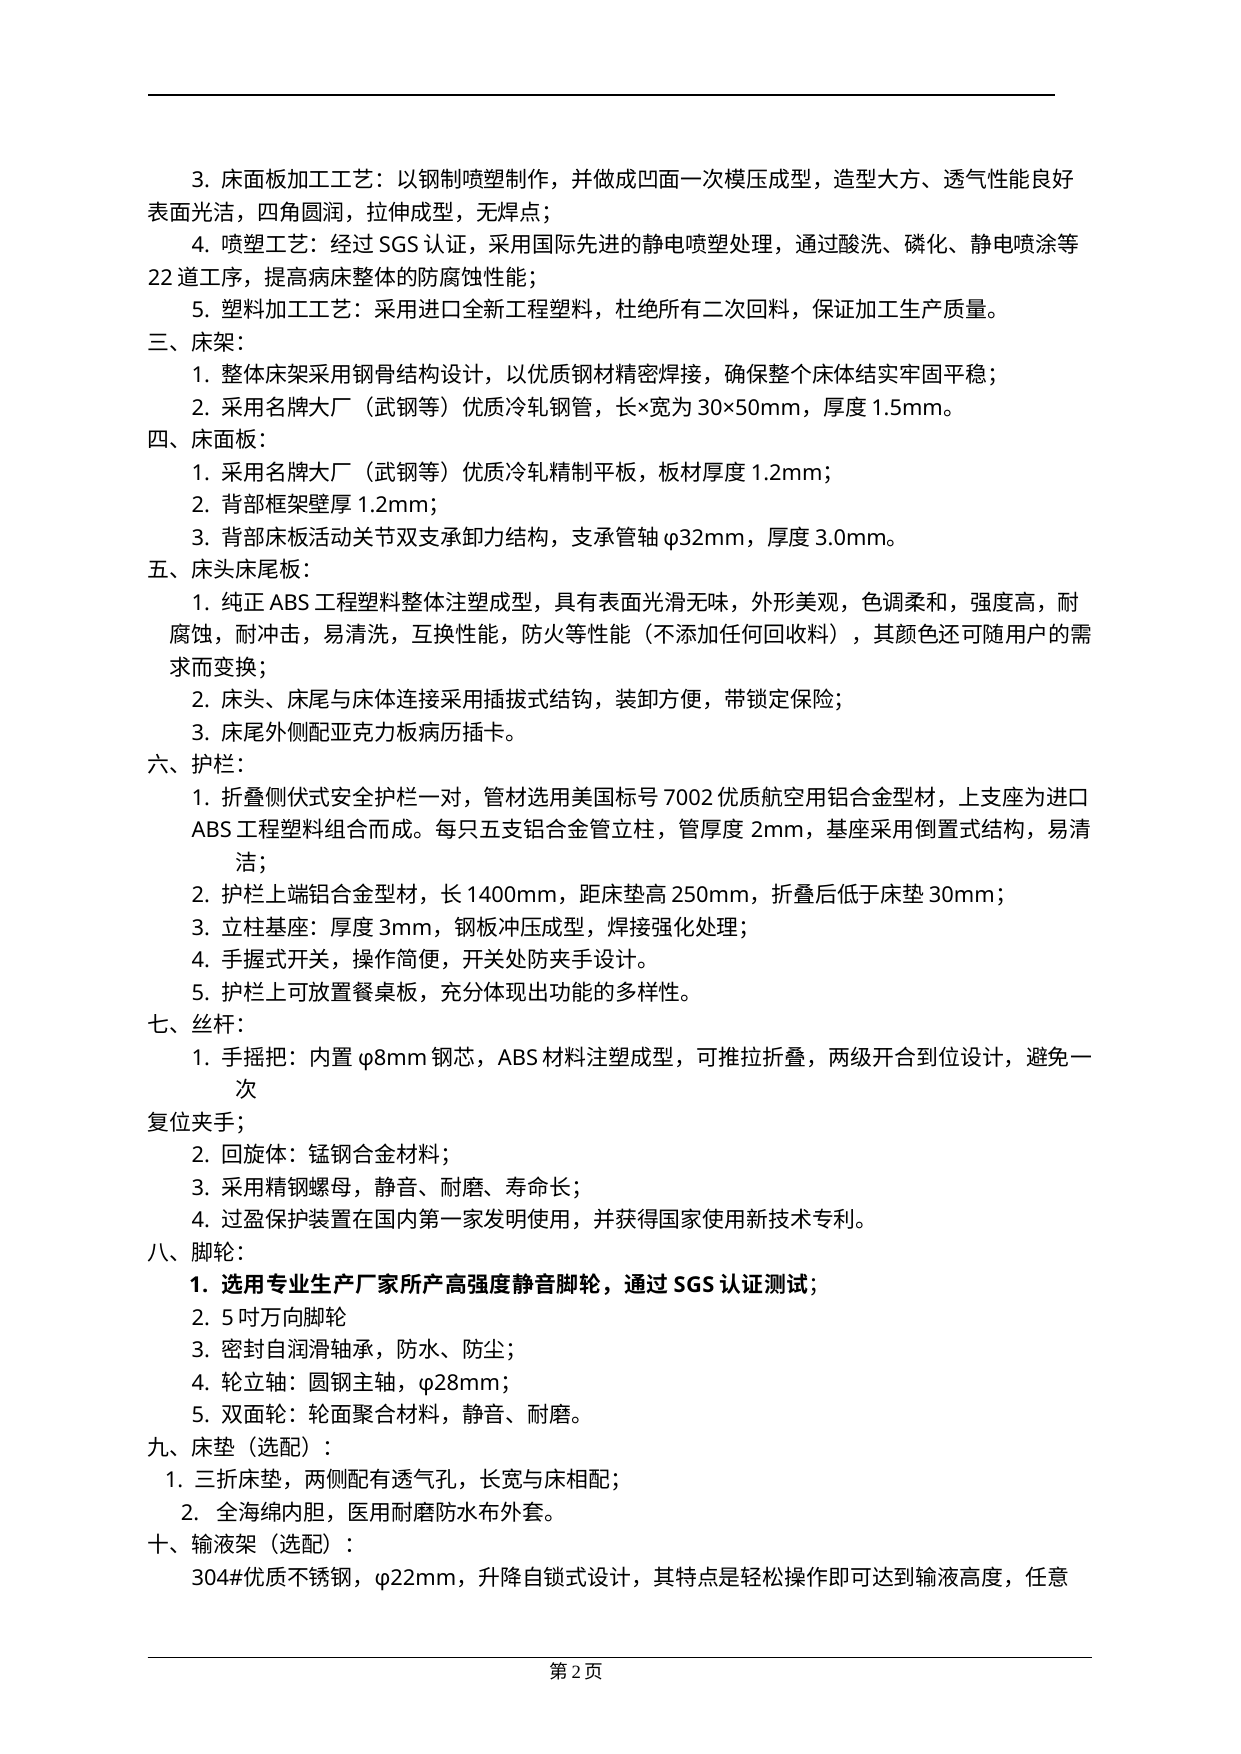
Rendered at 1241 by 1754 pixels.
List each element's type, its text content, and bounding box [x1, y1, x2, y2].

text 十、输液架（选配）： [148, 1527, 1092, 1559]
text 304#优质不锈钢，φ22mm，升降自锁式设计，其特点是轻松操作即可达到输液高度，任意 [148, 1559, 1092, 1592]
text 4. 喷塑工艺：经过SGS认证，采用国际先进的静电喷塑处理，通过酸洗、磷化、静电喷涂等 [191, 227, 1092, 259]
text ABS工程塑料组合而成。每只五支铝合金管立柱，管厚度2mm，基座采用倒置式结构，易清洁； [191, 812, 1092, 877]
text 八、脚轮： [148, 1234, 1092, 1267]
text 2. 护栏上端铝合金型材，长1400mm，距床垫高250mm，折叠后低于床垫30mm； [148, 877, 1092, 909]
text 2. 5吋万向脚轮 [191, 1299, 1092, 1332]
text 腐蚀，耐冲击，易清洗，互换性能，防火等性能（不添加任何回收料），其颜色还可随用户的需求而变换； [169, 617, 1092, 682]
text 4. 轮立轴：圆钢主轴，φ28mm； [148, 1364, 1092, 1397]
text 1. 采用名牌大厂（武钢等）优质冷轧精制平板，板材厚度1.2mm； [148, 454, 1092, 487]
text 3. 立柱基座：厚度3mm，钢板冲压成型，焊接强化处理； [148, 909, 1092, 942]
text 22道工序，提高病床整体的防腐蚀性能； [148, 259, 1092, 292]
text 2. 采用名牌大厂（武钢等）优质冷轧钢管，长×宽为30×50mm，厚度1.5mm。 [148, 389, 1092, 422]
text 3. 密封自润滑轴承，防水、防尘； [148, 1332, 1092, 1364]
text 2. 回旋体：锰钢合金材料； [148, 1137, 1092, 1169]
text 三、床架： [148, 324, 1092, 357]
text 六、护栏： [148, 747, 1092, 779]
text 3. 采用精钢螺母，静音、耐磨、寿命长； [148, 1169, 1092, 1202]
text 九、床垫（选配）： [148, 1429, 1092, 1462]
text 5. 护栏上可放置餐桌板，充分体现出功能的多样性。 [148, 974, 1092, 1007]
text 五、床头床尾板： [148, 552, 1092, 584]
text 复位夹手； [148, 1104, 1092, 1137]
text 2. 床头、床尾与床体连接采用插拔式结钩，装卸方便，带锁定保险； [148, 682, 1092, 714]
text 1. 整体床架采用钢骨结构设计，以优质钢材精密焊接，确保整个床体结实牢固平稳； [148, 357, 1092, 389]
text 3. 床尾外侧配亚克力板病历插卡。 [148, 714, 1092, 747]
text 四、床面板： [148, 422, 1092, 454]
text 1. 选用专业生产厂家所产高强度静音脚轮，通过SGS认证测试； [148, 1267, 1092, 1299]
text 5. 塑料加工工艺：采用进口全新工程塑料，杜绝所有二次回料，保证加工生产质量。 [148, 292, 1092, 324]
text 1. 手摇把：内置φ8mm钢芯，ABS材料注塑成型，可推拉折叠，两级开合到位设计，避免一次 [191, 1039, 1092, 1104]
text 1. 折叠侧伏式安全护栏一对，管材选用美国标号7002优质航空用铝合金型材，上支座为进口 [191, 779, 1092, 812]
text 3. 背部床板活动关节双支承卸力结构，支承管轴φ32mm，厚度3.0mm。 [148, 519, 1092, 552]
text 4. 过盈保护装置在国内第一家发明使用，并获得国家使用新技术专利。 [191, 1202, 1092, 1234]
text 表面光洁，四角圆润，拉伸成型，无焊点； [148, 194, 1092, 227]
text 2. 背部框架壁厚1.2mm； [148, 487, 1092, 519]
text 3. 床面板加工工艺：以钢制喷塑制作，并做成凹面一次模压成型，造型大方、透气性能良好 [191, 162, 1092, 194]
text 1. 三折床垫，两侧配有透气孔，长宽与床相配； [148, 1462, 1092, 1494]
text 5. 双面轮：轮面聚合材料，静音、耐磨。 [148, 1397, 1092, 1429]
text 1. 纯正ABS工程塑料整体注塑成型，具有表面光滑无味，外形美观，色调柔和，强度高，耐 [191, 584, 1092, 617]
text 七、丝杆： [148, 1007, 1092, 1039]
text 2. 全海绵内胆，医用耐磨防水布外套。 [148, 1494, 1092, 1527]
text 4. 手握式开关，操作简便，开关处防夹手设计。 [148, 942, 1092, 974]
